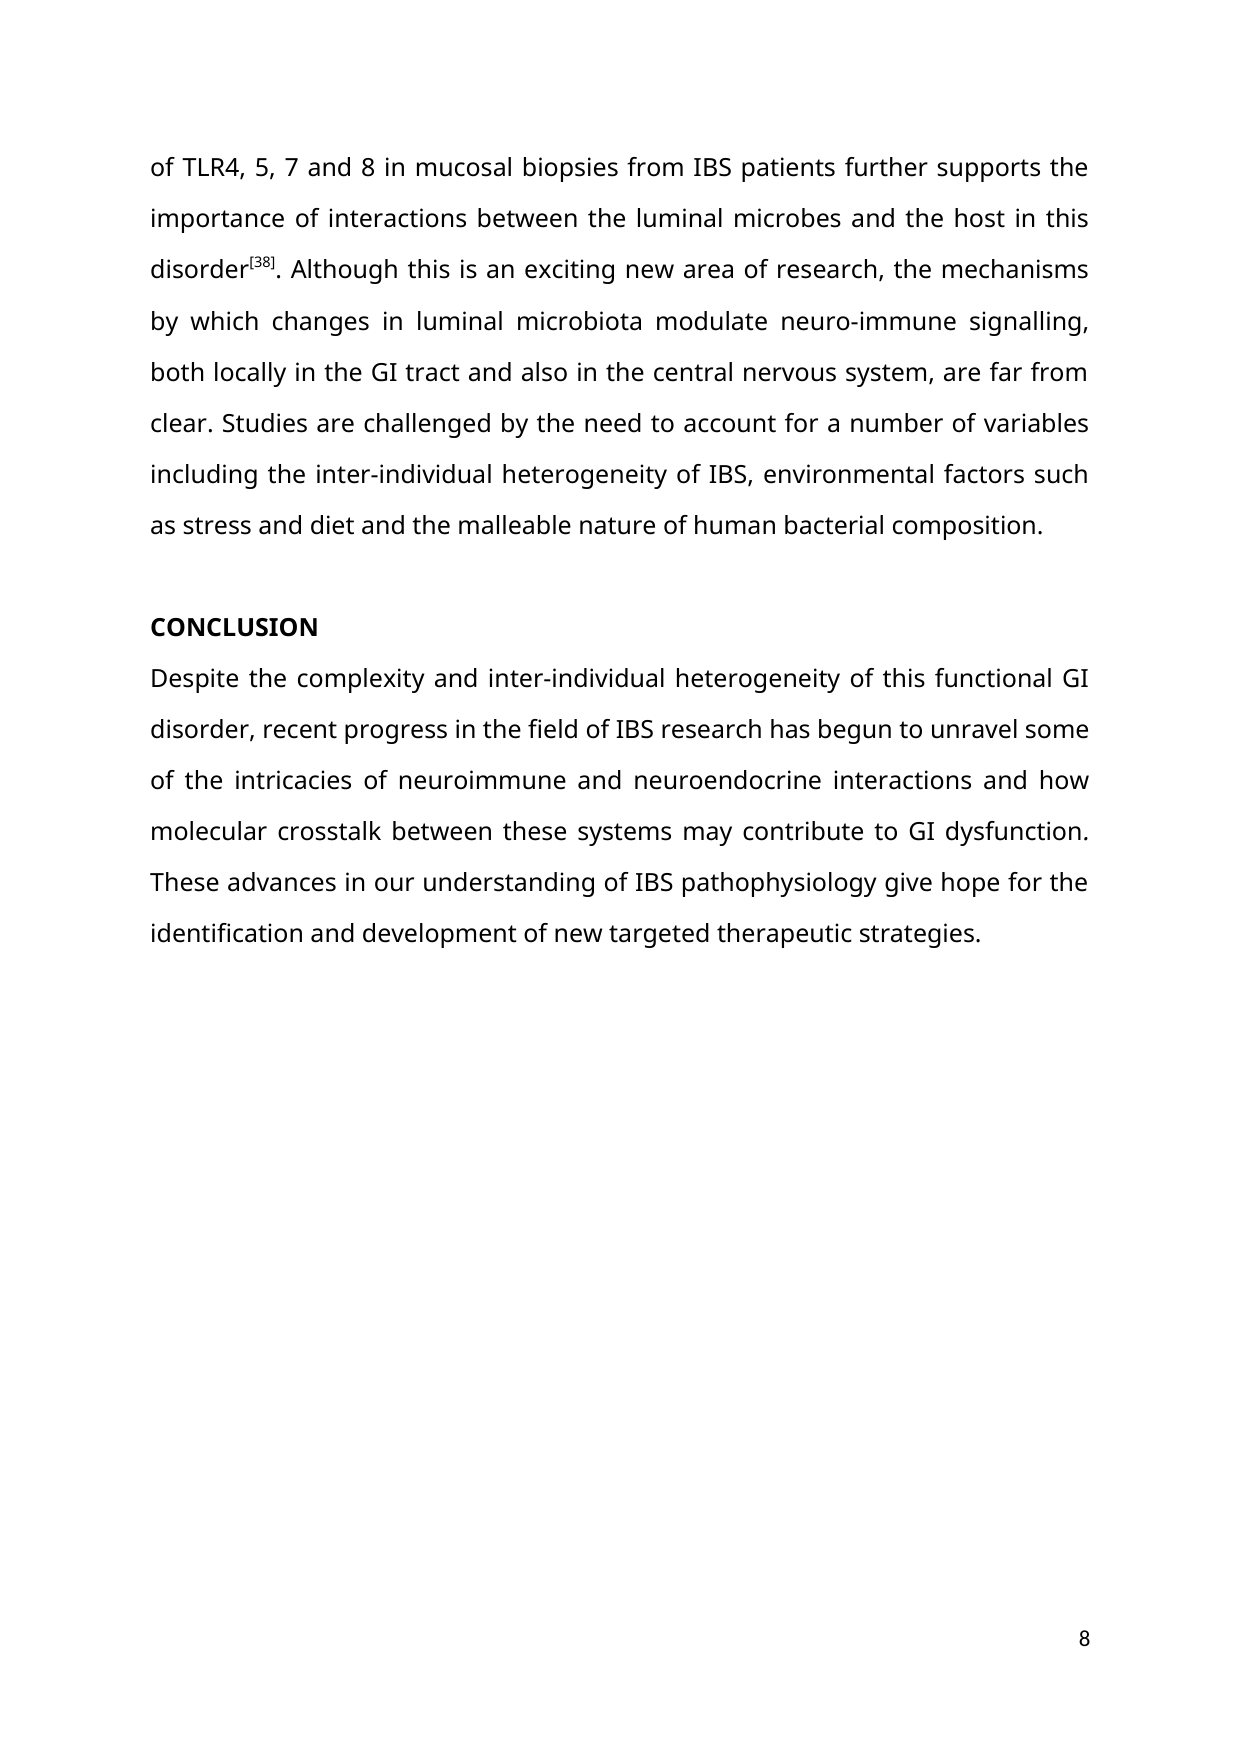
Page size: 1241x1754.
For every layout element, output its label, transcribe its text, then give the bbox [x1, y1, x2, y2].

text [150, 150, 1090, 541]
text Despite the complexity and inter-individual heterogeneity of this functional GI disorder, recent progress in the field of IBS research has begun to unravel some of the intricacies of neuroimmune and neuroendocrine interactions and how molecular crosstalk between these systems may contribute to GI dysfunction. These advances in our understanding of IBS pathophysiology give hope for the identification and development of new targeted therapeutic strategies. [150, 660, 1090, 950]
text CONCLUSION [150, 609, 1090, 643]
